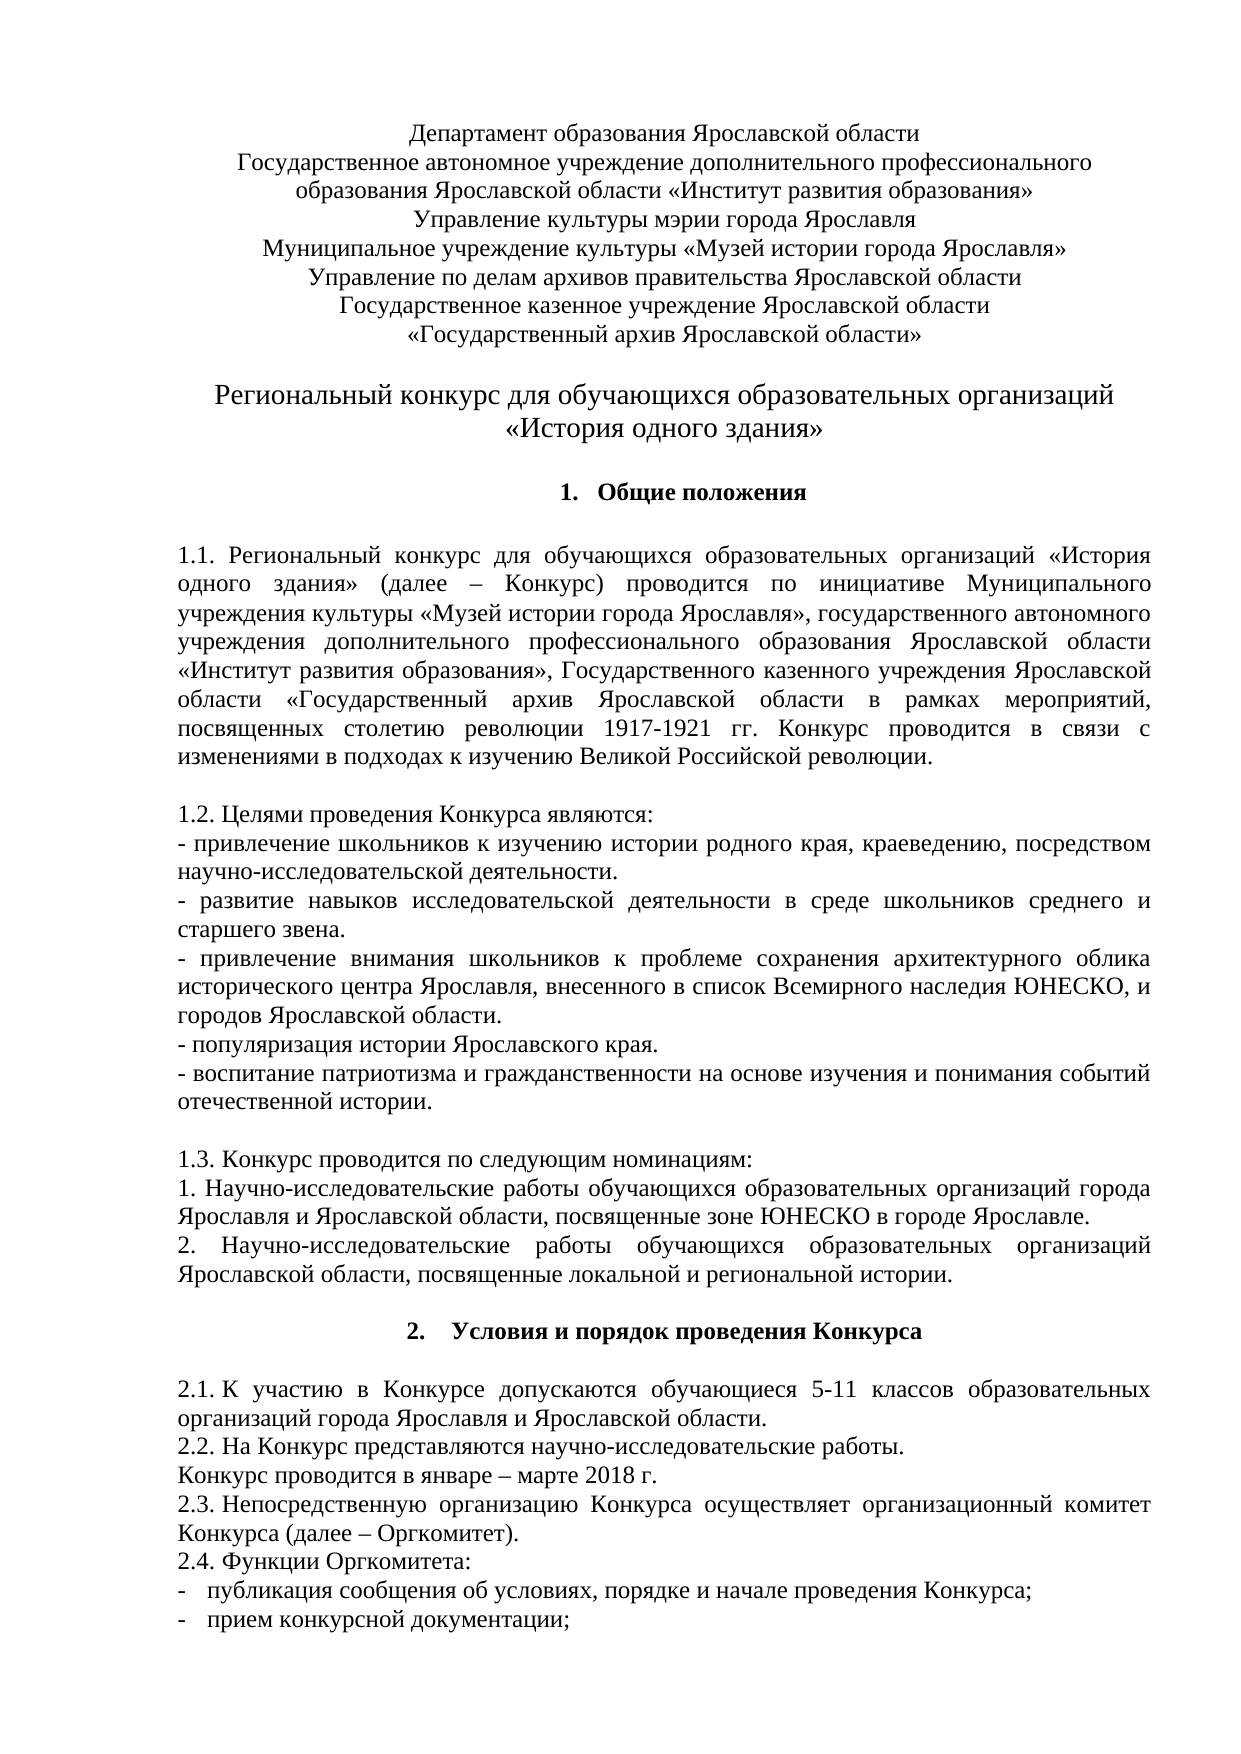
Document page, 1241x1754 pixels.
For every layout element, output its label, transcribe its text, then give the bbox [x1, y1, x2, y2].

text «Государственный архив Ярославской области» [177, 319, 1152, 348]
text 2. Условия и порядок проведения Конкурса [177, 1316, 1152, 1345]
text 2.2. На Конкурс представляются научно-исследовательские работы. [177, 1431, 1152, 1460]
text 1.3. Конкурс проводится по следующим номинациям: [177, 1144, 1152, 1173]
text 2.1. К участию в Конкурсе допускаются обучающиеся 5-11 классов образовательных организаций города Ярославля и Ярославской области. [177, 1374, 1152, 1431]
text 1. Научно-исследовательские работы обучающихся образовательных организаций города Ярославля и Ярославской области, посвященные зоне ЮНЕСКО в городе Ярославле. [177, 1173, 1152, 1230]
text - привлечение школьников к изучению истории родного края, краеведению, посредством научно-исследовательской деятельности. [177, 828, 1152, 885]
text 2. Научно-исследовательские работы обучающихся образовательных организаций Ярославской области, посвященные локальной и региональной истории. [177, 1230, 1152, 1288]
text Управление культуры мэрии города Ярославля [177, 204, 1152, 233]
text 2.4. Функции Оргкомитета: [177, 1546, 1152, 1575]
text - популяризация истории Ярославского края. [177, 1029, 1152, 1058]
text Конкурс проводится в январе – марте 2018 г. [177, 1460, 1152, 1489]
text 1.2. Целями проведения Конкурса являются: [177, 799, 1152, 828]
text 1.1. Региональный конкурс для обучающихся образовательных организаций «История одного здания» (далее – Конкурс) проводится по инициативе Муниципального учреждения культуры «Музей истории города Ярославля», государственного автономного учреждения дополнительного профессионального образования Ярославской области «Институт развития образования», Государственного казенного учреждения Ярославской области «Государственный архив Ярославской области в рамках мероприятий, посвященных столетию революции 1917-1921 гг. Конкурс проводится в связи с изменениями в подходах к изучению Великой Российской революции. [177, 540, 1152, 770]
text Государственное автономное учреждение дополнительного профессионального образования Ярославской области «Институт развития образования» [177, 147, 1152, 204]
text - привлечение внимания школьников к проблеме сохранения архитектурного облика исторического центра Ярославля, внесенного в список Всемирного наследия ЮНЕСКО, и городов Ярославской области. [177, 943, 1152, 1029]
text - развитие навыков исследовательской деятельности в среде школьников среднего и старшего звена. [177, 885, 1152, 943]
text Муниципальное учреждение культуры «Музей истории города Ярославля» [177, 233, 1152, 262]
text Региональный конкурс для обучающихся образовательных организаций «История одного здания» [177, 377, 1152, 444]
text Управление по делам архивов правительства Ярославской области [177, 262, 1152, 291]
list Общие положения [215, 477, 1152, 506]
text Государственное казенное учреждение Ярославской области [177, 291, 1152, 319]
text - воспитание патриотизма и гражданственности на основе изучения и понимания событий отечественной истории. [177, 1058, 1152, 1115]
text - публикация сообщения об условиях, порядке и начале проведения Конкурса; [177, 1575, 1152, 1604]
text 2.3. Непосредственную организацию Конкурса осуществляет организационный комитет Конкурса (далее – Оргкомитет). [177, 1489, 1152, 1546]
text - прием конкурсной документации; [177, 1604, 1152, 1633]
text Департамент образования Ярославской области [177, 118, 1152, 147]
